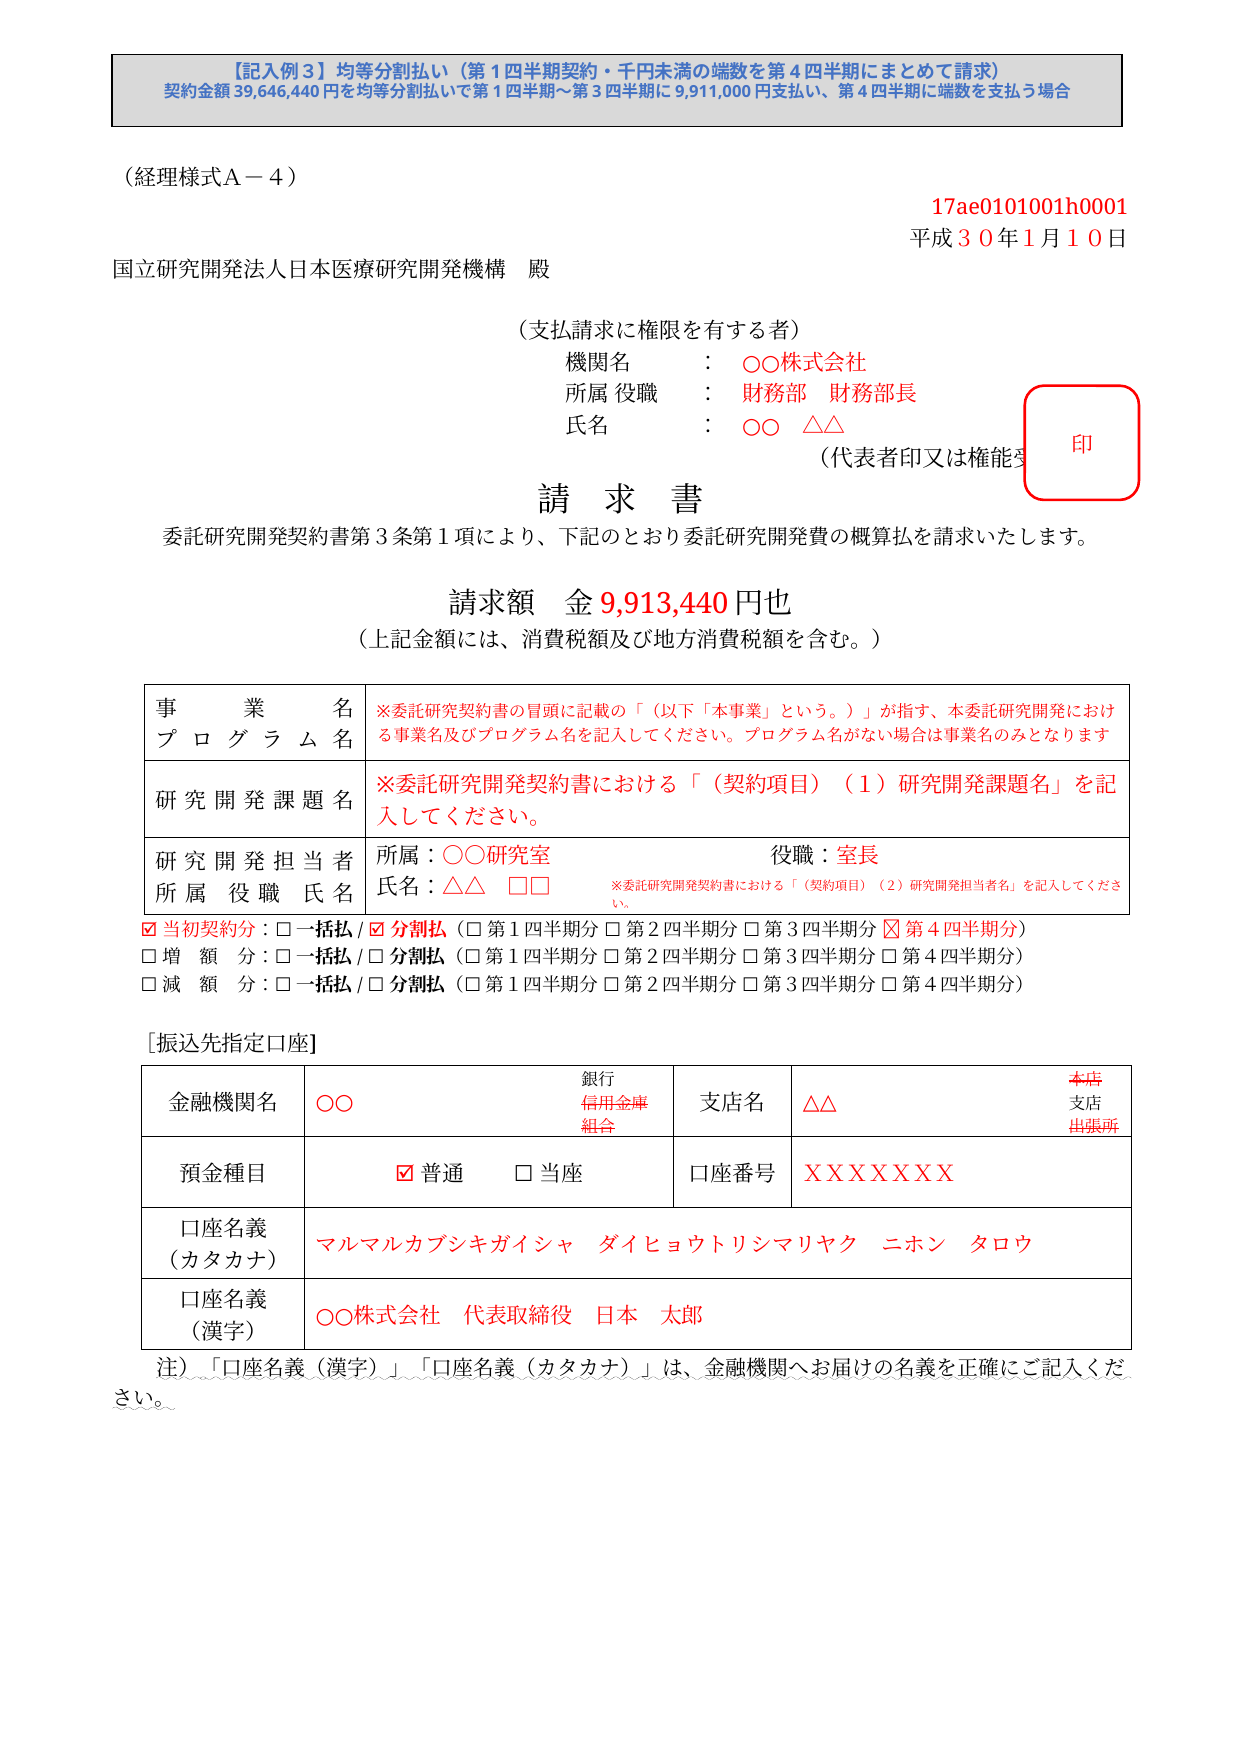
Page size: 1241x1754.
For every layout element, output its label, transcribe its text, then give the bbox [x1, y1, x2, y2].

table_cell 信用金庫 [570, 1089, 673, 1113]
table_cell ： [686, 377, 731, 408]
table_cell 口座番号 [674, 1137, 791, 1207]
text 請求額 金9,913,440円也 [112, 580, 1128, 622]
text 減 額 分： 一括払 / 分割払（ 第１四半期分 第２四半期分 第３四半期分 第４四半期分） [112, 969, 1128, 996]
table_cell 口座名義 （カタカナ） [142, 1208, 304, 1278]
table_cell 氏名 [554, 408, 686, 440]
text 国立研究開発法人日本医療研究開発機構 殿 [112, 252, 1128, 284]
table_cell 所属：○○研究室 役職：室長 氏名：△△ □□ [366, 838, 1129, 914]
table_header ： [686, 345, 731, 377]
table_cell ： [686, 408, 731, 440]
table_header 事業名 プログラム名 [145, 685, 365, 760]
text 当初契約分： 一括払 / 分割払（ 第１四半期分 第２四半期分 第３四半期分 第４四半期分） [112, 915, 1128, 942]
table_cell 組合 [570, 1113, 673, 1136]
table_header ○○ [305, 1066, 570, 1136]
text （経理様式Ａ－４） [112, 160, 1128, 191]
table_cell マルマルカブシキガイシャ ダイヒョウトリシマリヤク ニホン タロウ [305, 1208, 1131, 1278]
text （支払請求に権限を有する者） [112, 314, 1128, 345]
text （代表者印又は権能受任者印） [112, 440, 1023, 473]
table_header 支店名 [674, 1066, 791, 1136]
table_cell 口座名義 （漢字） [142, 1279, 304, 1349]
table_cell 普通 当座 [305, 1137, 673, 1207]
table_header △△ [792, 1066, 1057, 1136]
table_cell ＸＸＸＸＸＸＸ [792, 1137, 1131, 1207]
table_cell 出張所 [1057, 1113, 1131, 1136]
text 増 額 分： 一括払 / 分割払（ 第１四半期分 第２四半期分 第３四半期分 第４四半期分） [112, 942, 1128, 969]
table_cell 研究開発担当者 所属 役職 氏名 [145, 838, 365, 914]
table_header ○○株式会社 [731, 345, 1128, 377]
table_cell 預金種目 [142, 1137, 304, 1207]
table_cell 所属 役職 [554, 377, 686, 408]
table_cell 支店 [1057, 1089, 1131, 1113]
text ［振込先指定口座] [112, 1026, 1128, 1058]
text （上記金額には、消費税額及び地方消費税額を含む。） [112, 622, 1128, 654]
table_cell ○○株式会社 代表取締役 日本 太郎 [305, 1279, 1131, 1349]
table_cell 財務部 財務部長 [731, 377, 1128, 408]
table_header 銀行 [570, 1066, 673, 1089]
text 平成３０年１月１０日 [112, 221, 1128, 252]
table_cell 研究開発課題名 [145, 761, 365, 837]
table_header ※委託研究契約書の冒頭に記載の「（以下「本事業」という。）」が指す、本委託研究開発における事業名及びプログラム名を記入してください。プログラム名がない場合は事業名のみとなります [366, 685, 1129, 760]
table_cell ※委託研究開発契約書における「（契約項目）（１）研究開発課題名」を記入してください。 [366, 761, 1129, 837]
table_header 機関名 [554, 345, 686, 377]
text 委託研究開発契約書第３条第１項により、下記のとおり委託研究開発費の概算払を請求いたします。 [112, 521, 1128, 550]
text 注）「口座名義（漢字）」「口座名義（カタカナ）」は、金融機関へお届けの名義を正確にご記入ください。 [112, 1350, 1128, 1411]
text 17ae0101001h0001 [112, 191, 1128, 221]
text 請 求 書 [112, 473, 1128, 521]
table_header 金融機関名 [142, 1066, 304, 1136]
table_cell ○○ △△ [731, 408, 1023, 440]
table_header 本店 [1057, 1066, 1131, 1089]
